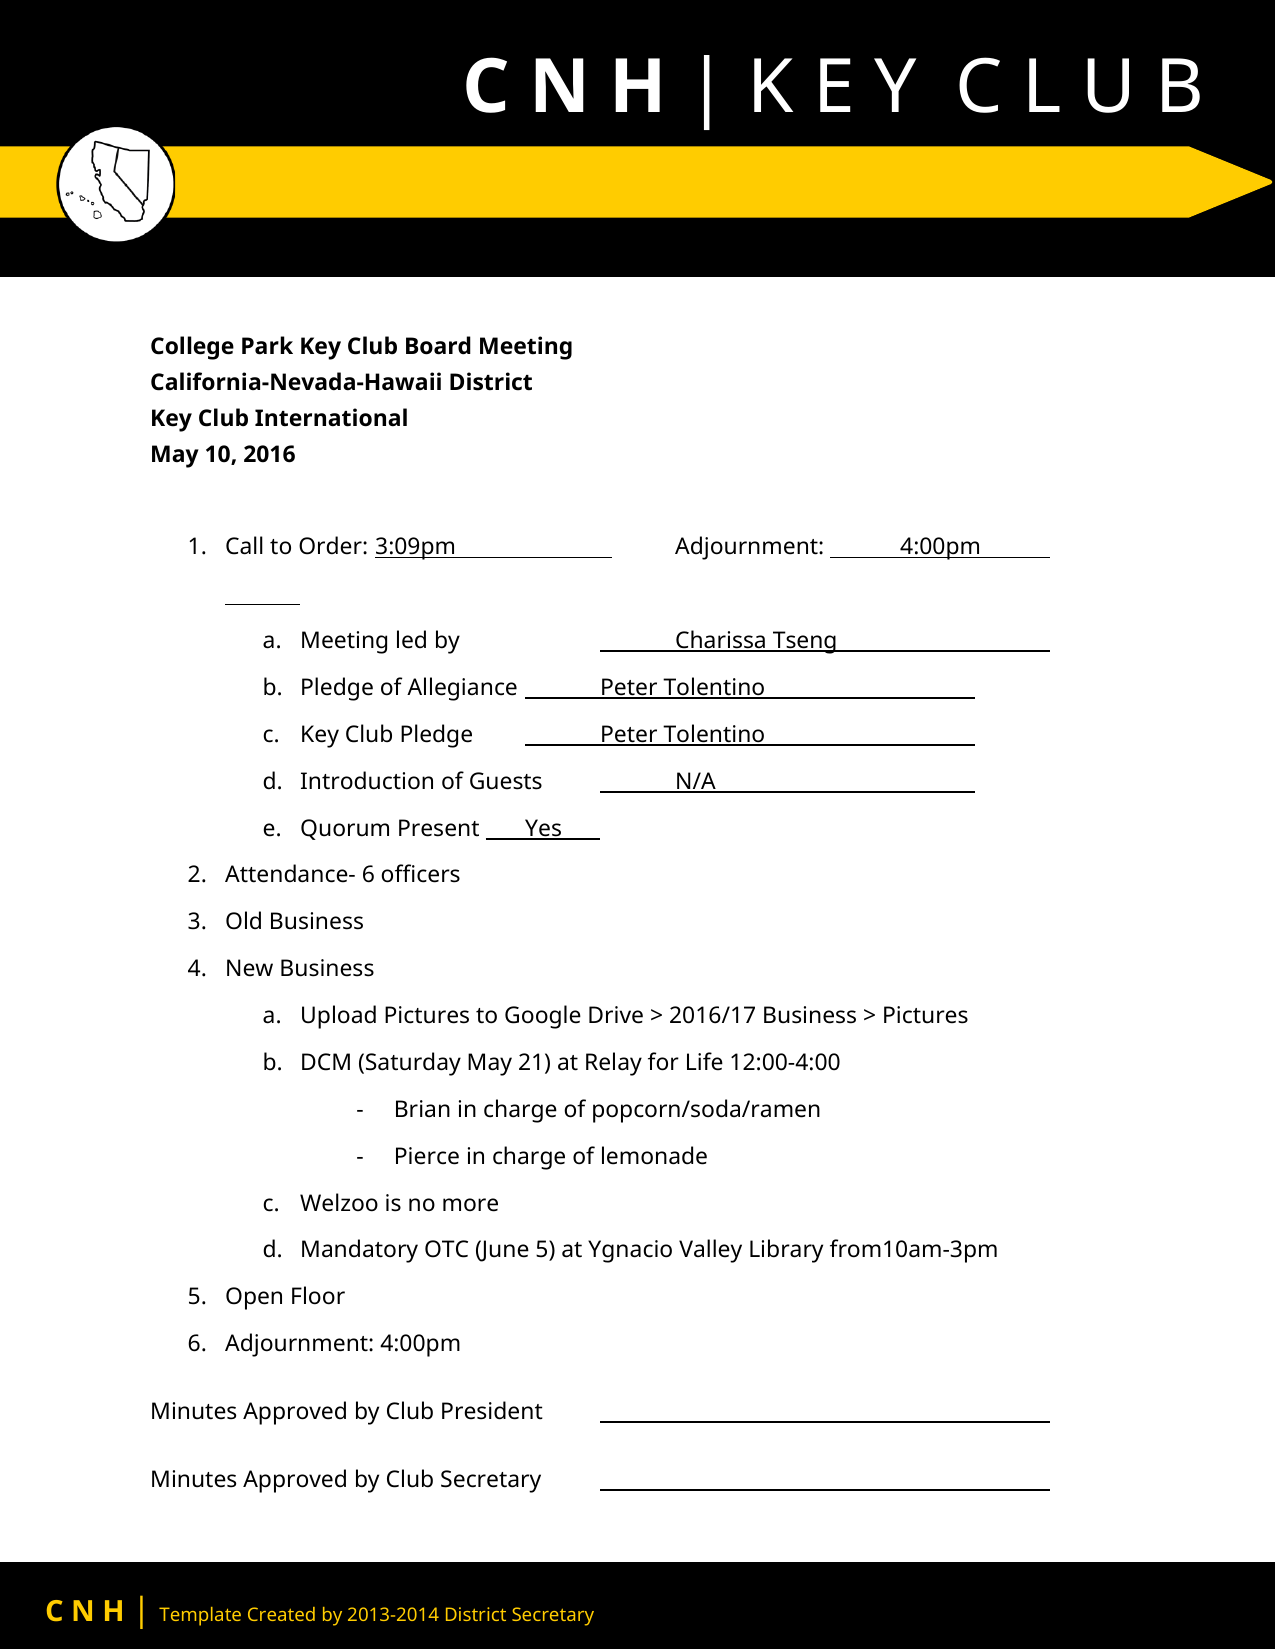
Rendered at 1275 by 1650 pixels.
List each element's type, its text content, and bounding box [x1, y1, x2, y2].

list Adjournment: 4:00pm [187, 1327, 1125, 1358]
list Mandatory OTC (June 5) at Ygnacio Valley Library from10am-3pm [262, 1233, 1125, 1264]
list Call to Order: 3:09pm Adjournment: 4:00pm [187, 530, 1125, 608]
picture [56, 125, 175, 244]
text Minutes Approved by Club Secretary [150, 1462, 1125, 1494]
list Meeting led by Charissa Tseng [262, 624, 1125, 655]
text California-Nevada-Hawaii District [150, 366, 1125, 397]
text May 10, 2016 [150, 437, 1125, 469]
list Welzoo is no more [262, 1186, 1125, 1218]
list Pierce in charge of lemonade [356, 1139, 1125, 1171]
text College Park Key Club Board Meeting [150, 330, 1125, 361]
list Old Business [187, 905, 1125, 936]
list DCM (Saturday May 21) at Relay for Life 12:00-4:00 [262, 1046, 1125, 1077]
text Key Club International [150, 402, 1125, 433]
list Quorum Present Yes [262, 811, 1125, 843]
list Open Floor [187, 1280, 1125, 1311]
list Upload Pictures to Google Drive > 2016/17 Business > Pictures [262, 999, 1125, 1030]
list Attendance- 6 officers [187, 858, 1125, 889]
list Brian in charge of popcorn/soda/ramen [356, 1093, 1125, 1124]
list New Business [187, 952, 1125, 983]
list Key Club Pledge Peter Tolentino [262, 718, 1125, 749]
text Minutes Approved by Club President [150, 1395, 1125, 1426]
list Introduction of Guests N/A [262, 764, 1125, 796]
list Pledge of Allegiance Peter Tolentino [262, 671, 1125, 702]
